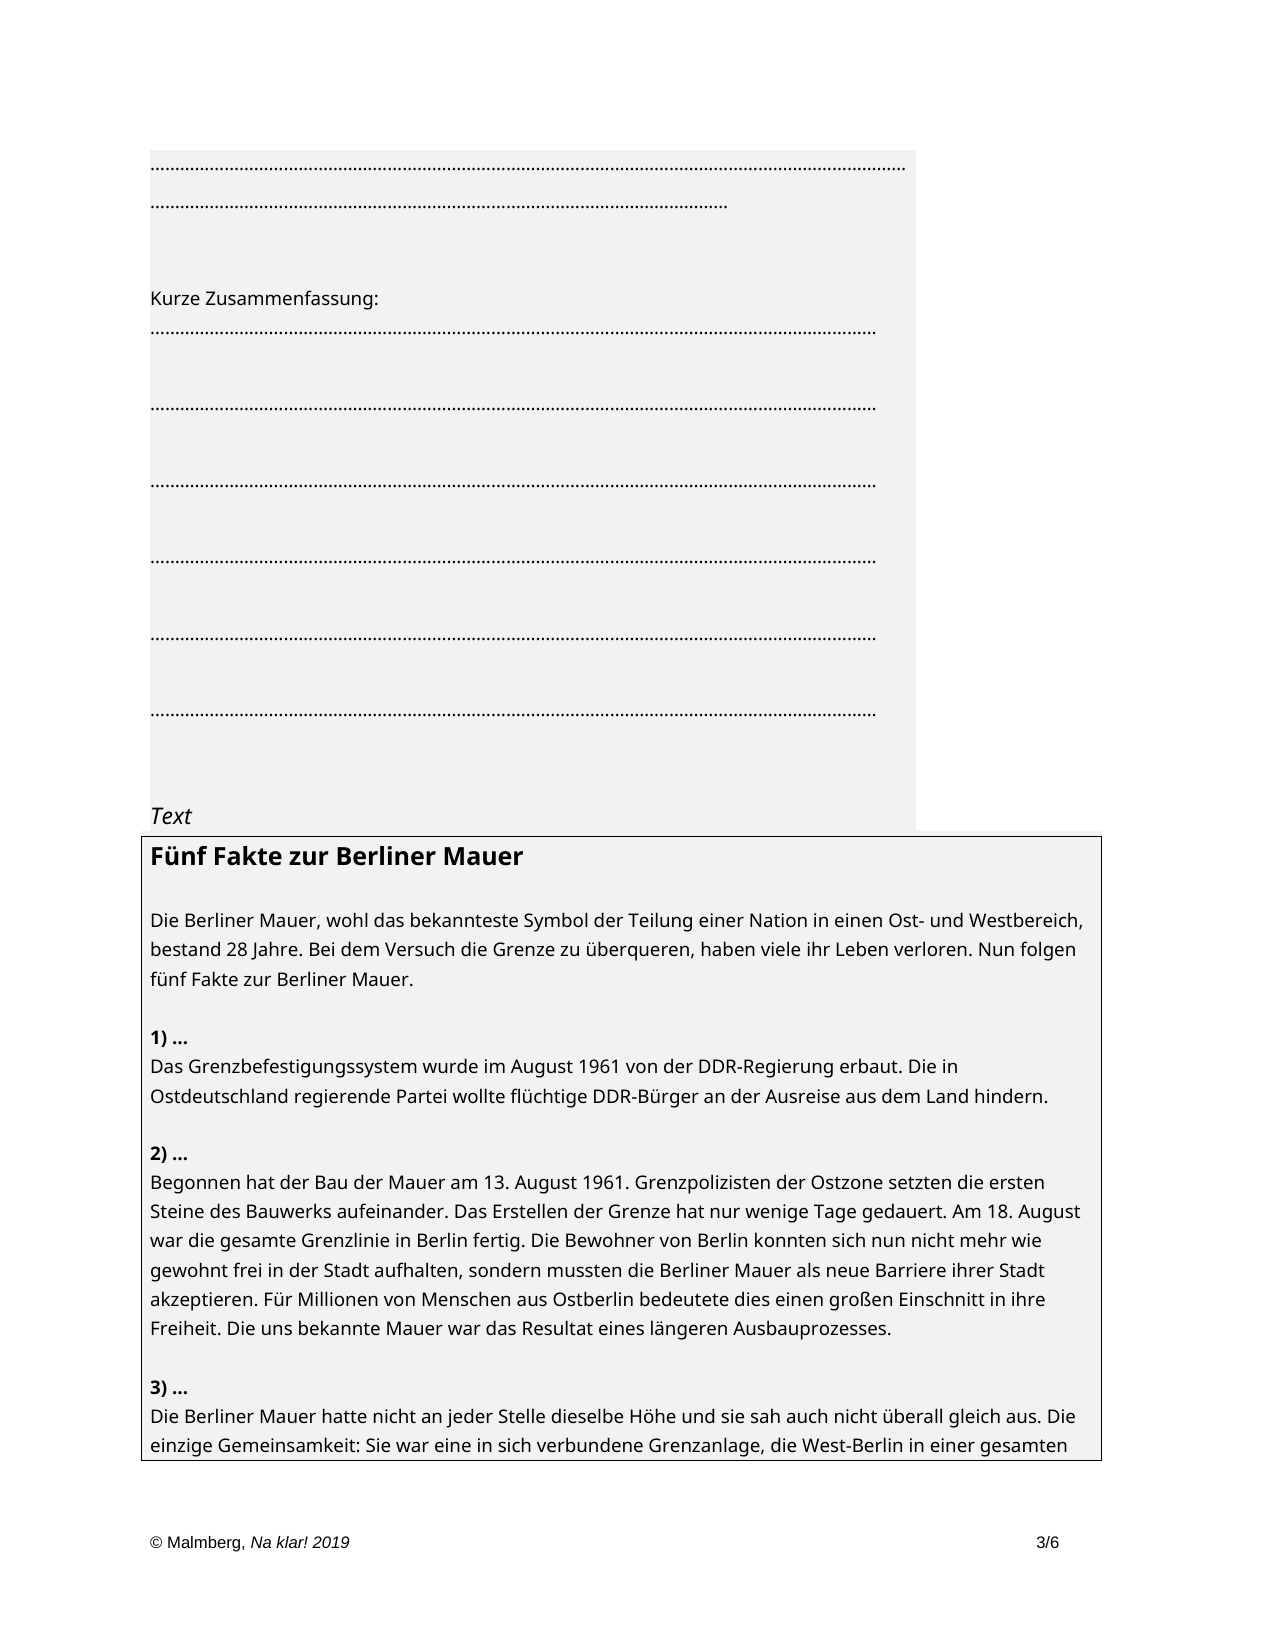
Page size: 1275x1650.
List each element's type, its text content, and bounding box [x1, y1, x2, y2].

text Begonnen hat der Bau der Mauer am 13. August 1961. Grenzpolizisten der Ostzone setzten die ersten Steine des Bauwerks aufeinander. Das Erstellen der Grenze hat nur wenige Tage gedauert. Am 18. August war die gesamte Grenzlinie in Berlin fertig. Die Bewohner von Berlin konnten sich nun nicht mehr wie gewohnt frei in der Stadt aufhalten, sondern mussten die Berliner Mauer als neue Barriere ihrer Stadt akzeptieren. Für Millionen von Menschen aus Ostberlin bedeutete dies einen großen Einschnitt in ihre Freiheit. Die uns bekannte Mauer war das Resultat eines längeren Ausbauprozesses. [142, 1166, 1101, 1341]
text ………………………………………………………………………………………………………………………………… [150, 544, 916, 569]
text ………………………………………………………………………………………………………………………………… [150, 391, 916, 416]
text ………………………………………………………………………………………………………………………………… [150, 467, 916, 493]
text Kurze Zusammenfassung: [150, 285, 916, 311]
text 1) … [142, 1021, 1101, 1050]
text Die Berliner Mauer, wohl das bekannteste Symbol der Teilung einer Nation in einen Ost- und Westbereich, bestand 28 Jahre. Bei dem Versuch die Grenze zu überqueren, haben viele ihr Leben verloren. Nun folgen fünf Fakte zur Berliner Mauer. [142, 904, 1101, 992]
text Fünf Fakte zur Berliner Mauer [142, 837, 1101, 873]
text Text [150, 800, 916, 831]
text ………………………………………………………………………………………………………………………………… [150, 620, 916, 646]
text 3) … [142, 1371, 1101, 1399]
text 2) … [142, 1137, 1101, 1165]
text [142, 1400, 1101, 1460]
text ………………………………………………………………………………………………………………………………… [150, 314, 916, 340]
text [150, 150, 916, 214]
text Das Grenzbefestigungssystem wurde im August 1961 von der DDR-Regierung erbaut. Die in Ostdeutschland regierende Partei wollte flüchtige DDR-Bürger an der Ausreise aus dem Land hindern. [142, 1051, 1101, 1109]
text ………………………………………………………………………………………………………………………………… [150, 697, 916, 722]
